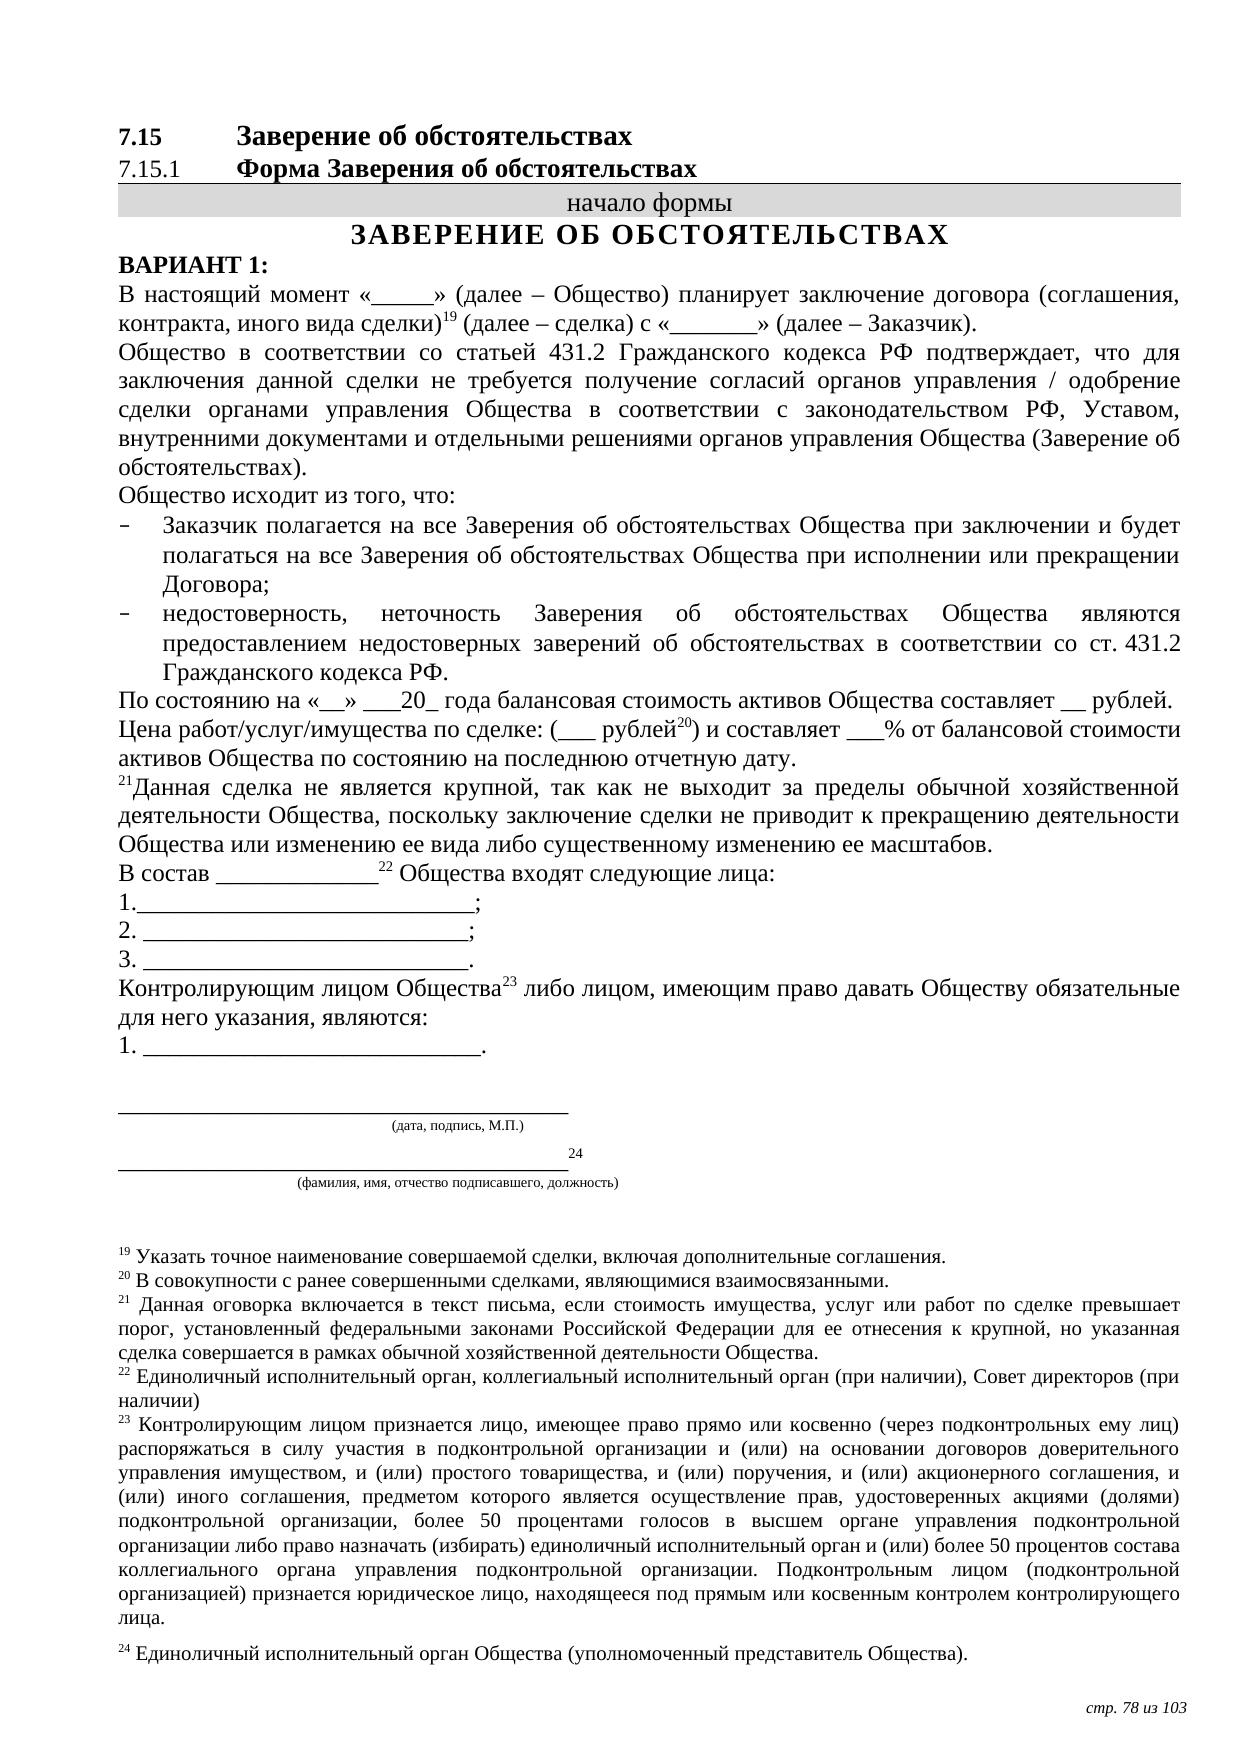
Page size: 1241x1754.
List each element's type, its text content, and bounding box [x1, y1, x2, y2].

text По состоянию на «__» ___20_ года балансовая стоимость активов Общества составляет __ рублей. [118, 685, 1181, 714]
text Цена работ/услуг/имущества по сделке: (___ рублей) и составляет ___% от балансовой стоимости активов Общества по состоянию на последнюю отчетную дату. [118, 714, 1181, 772]
text ВАРИАНТ 1: [118, 251, 1181, 279]
text 3. __________________________. [118, 944, 1181, 973]
text Общество в соответствии со статьей 431.2 Гражданского кодекса РФ подтверждает, что для заключения данной сделки не требуется получение согласий органов управления / одобрение сделки органами управления Общества в соответствии с законодательством РФ, Уставом, внутренними документами и отдельными решениями органов управления Общества (Заверение об обстоятельствах). [118, 337, 1181, 481]
text ____________________________________ [118, 1145, 1181, 1174]
text Общество исходит из того, что: [118, 481, 1181, 509]
text Заверение об обстоятельствах [118, 217, 1181, 251]
text начало формы [118, 184, 1181, 217]
list недостоверность, неточность Заверения об обстоятельствах Общества являются предоставлением недостоверных заверений об обстоятельствах в соответствии со ст. 431.2 Гражданского кодекса РФ. [118, 597, 1181, 685]
text В настоящий момент «_____» (далее – Общество) планирует заключение договора (соглашения, контракта, иного вида сделки) (далее – сделка) с «_______» (далее – Заказчик). [118, 279, 1181, 337]
text В состав _____________ Общества входят следующие лица: [118, 858, 1181, 887]
text 1.___________________________; [118, 887, 1181, 915]
text ____________________________________ [118, 1088, 1181, 1117]
text Данная сделка не является крупной, так как не выходит за пределы обычной хозяйственной деятельности Общества, поскольку заключение сделки не приводит к прекращению деятельности Общества или изменению ее вида либо существенному изменению ее масштабов. [118, 772, 1181, 858]
text (фамилия, имя, отчество подписавшего, должность) [118, 1174, 797, 1203]
text 2. __________________________; [118, 915, 1181, 944]
subtitle Заверение об обстоятельствах [118, 118, 1181, 152]
text 1. ___________________________. [118, 1030, 1181, 1059]
list Форма Заверения об обстоятельствах [118, 152, 1181, 183]
list Заказчик полагается на все Заверения об обстоятельствах Общества при заключении и будет полагаться на все Заверения об обстоятельствах Общества при исполнении или прекращении Договора; [118, 509, 1181, 597]
text Контролирующим лицом Общества либо лицом, имеющим право давать Обществу обязательные для него указания, являются: [118, 973, 1181, 1030]
text (дата, подпись, М.П.) [118, 1117, 797, 1145]
